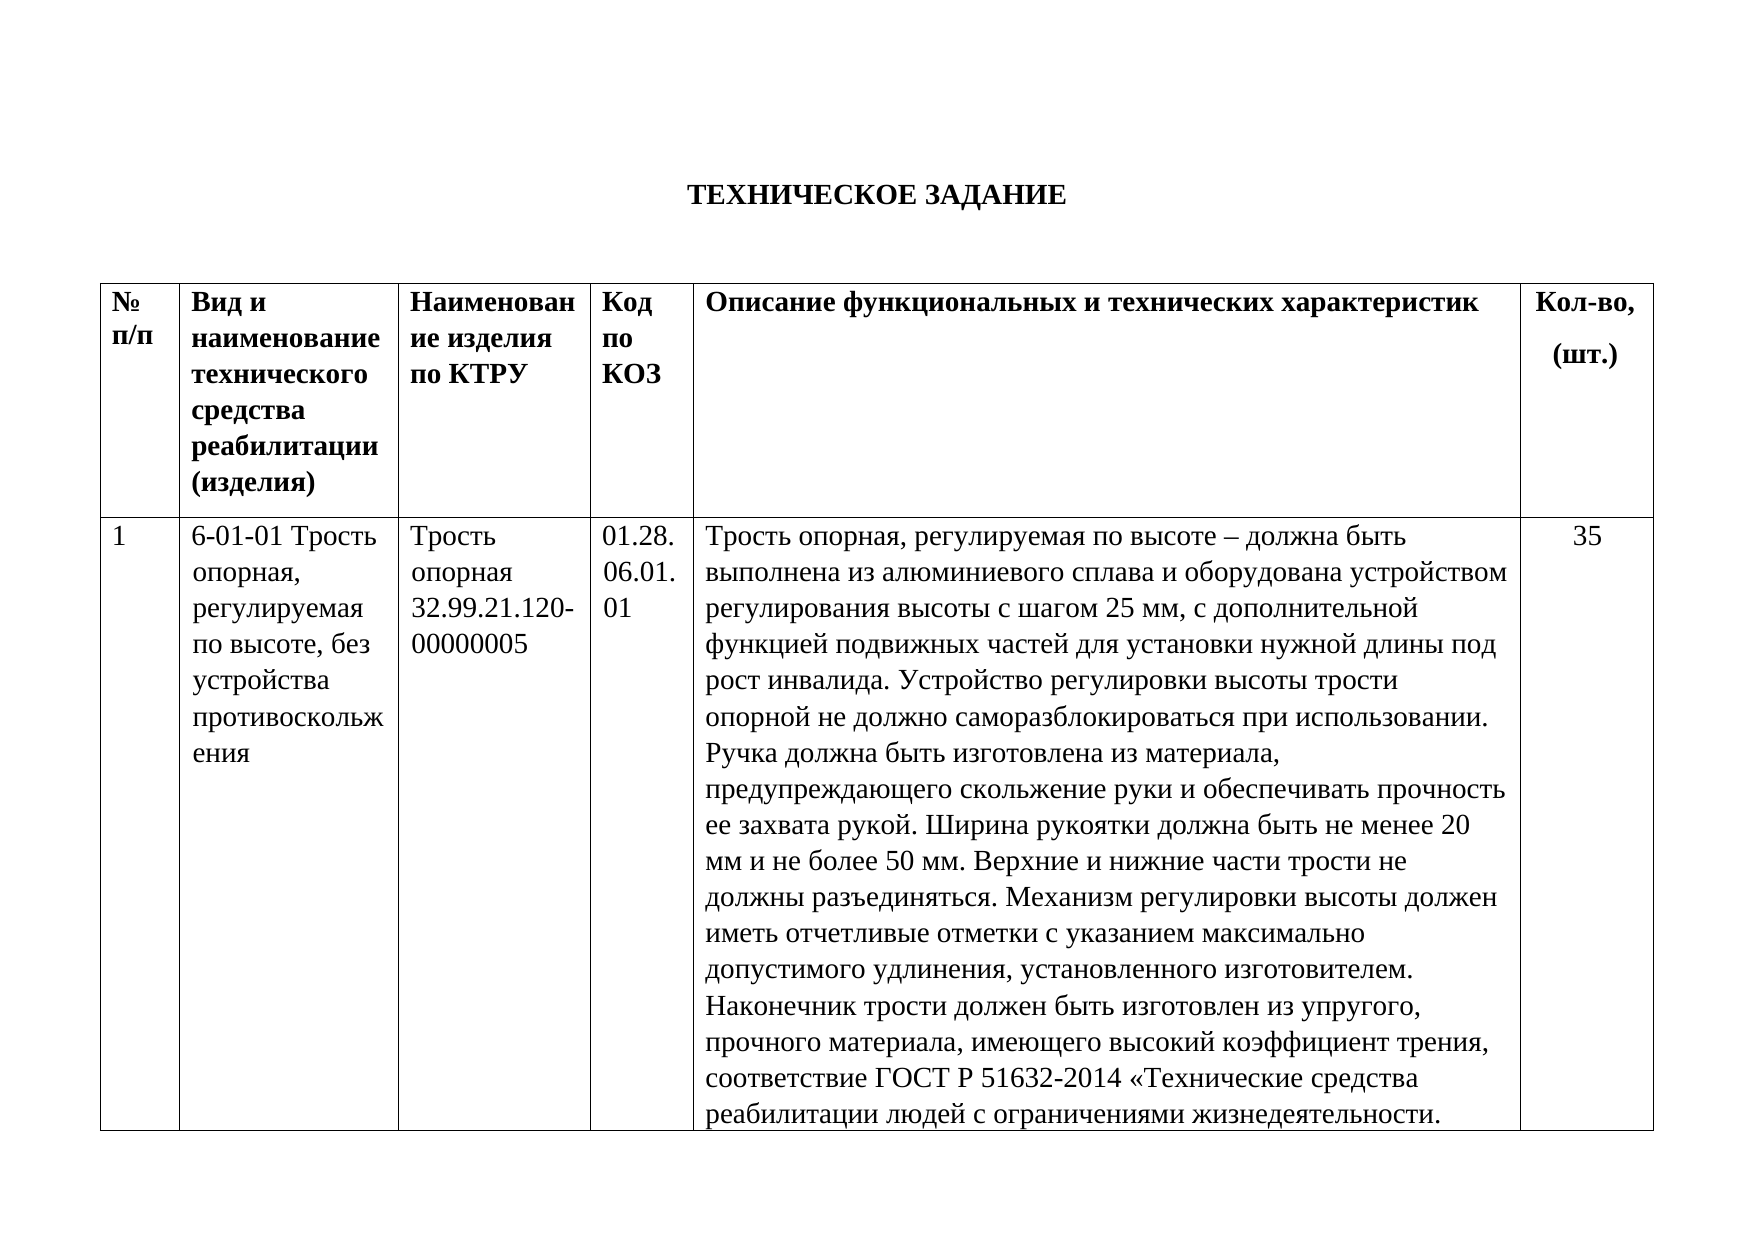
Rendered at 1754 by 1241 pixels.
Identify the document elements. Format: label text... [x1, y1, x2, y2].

text ТЕХНИЧЕСКОЕ ЗАДАНИЕ [118, 177, 1636, 211]
table_header Код по КОЗ [591, 284, 693, 517]
table_cell 35 [1521, 518, 1653, 1130]
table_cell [694, 518, 1520, 1130]
table_cell 1 [101, 518, 179, 1130]
table_cell 01.28.06.01.01 [591, 518, 693, 1130]
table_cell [399, 518, 590, 1130]
table_header Кол-во, (шт.) [1521, 284, 1653, 517]
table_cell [180, 518, 398, 1130]
table_header № п/п [101, 284, 179, 517]
table_header Описание функциональных и технических характеристик [694, 284, 1520, 517]
table_header Вид и наименование технического средства реабилитации (изделия) [180, 284, 398, 517]
table_header Наименование изделия по КТРУ [399, 284, 590, 517]
